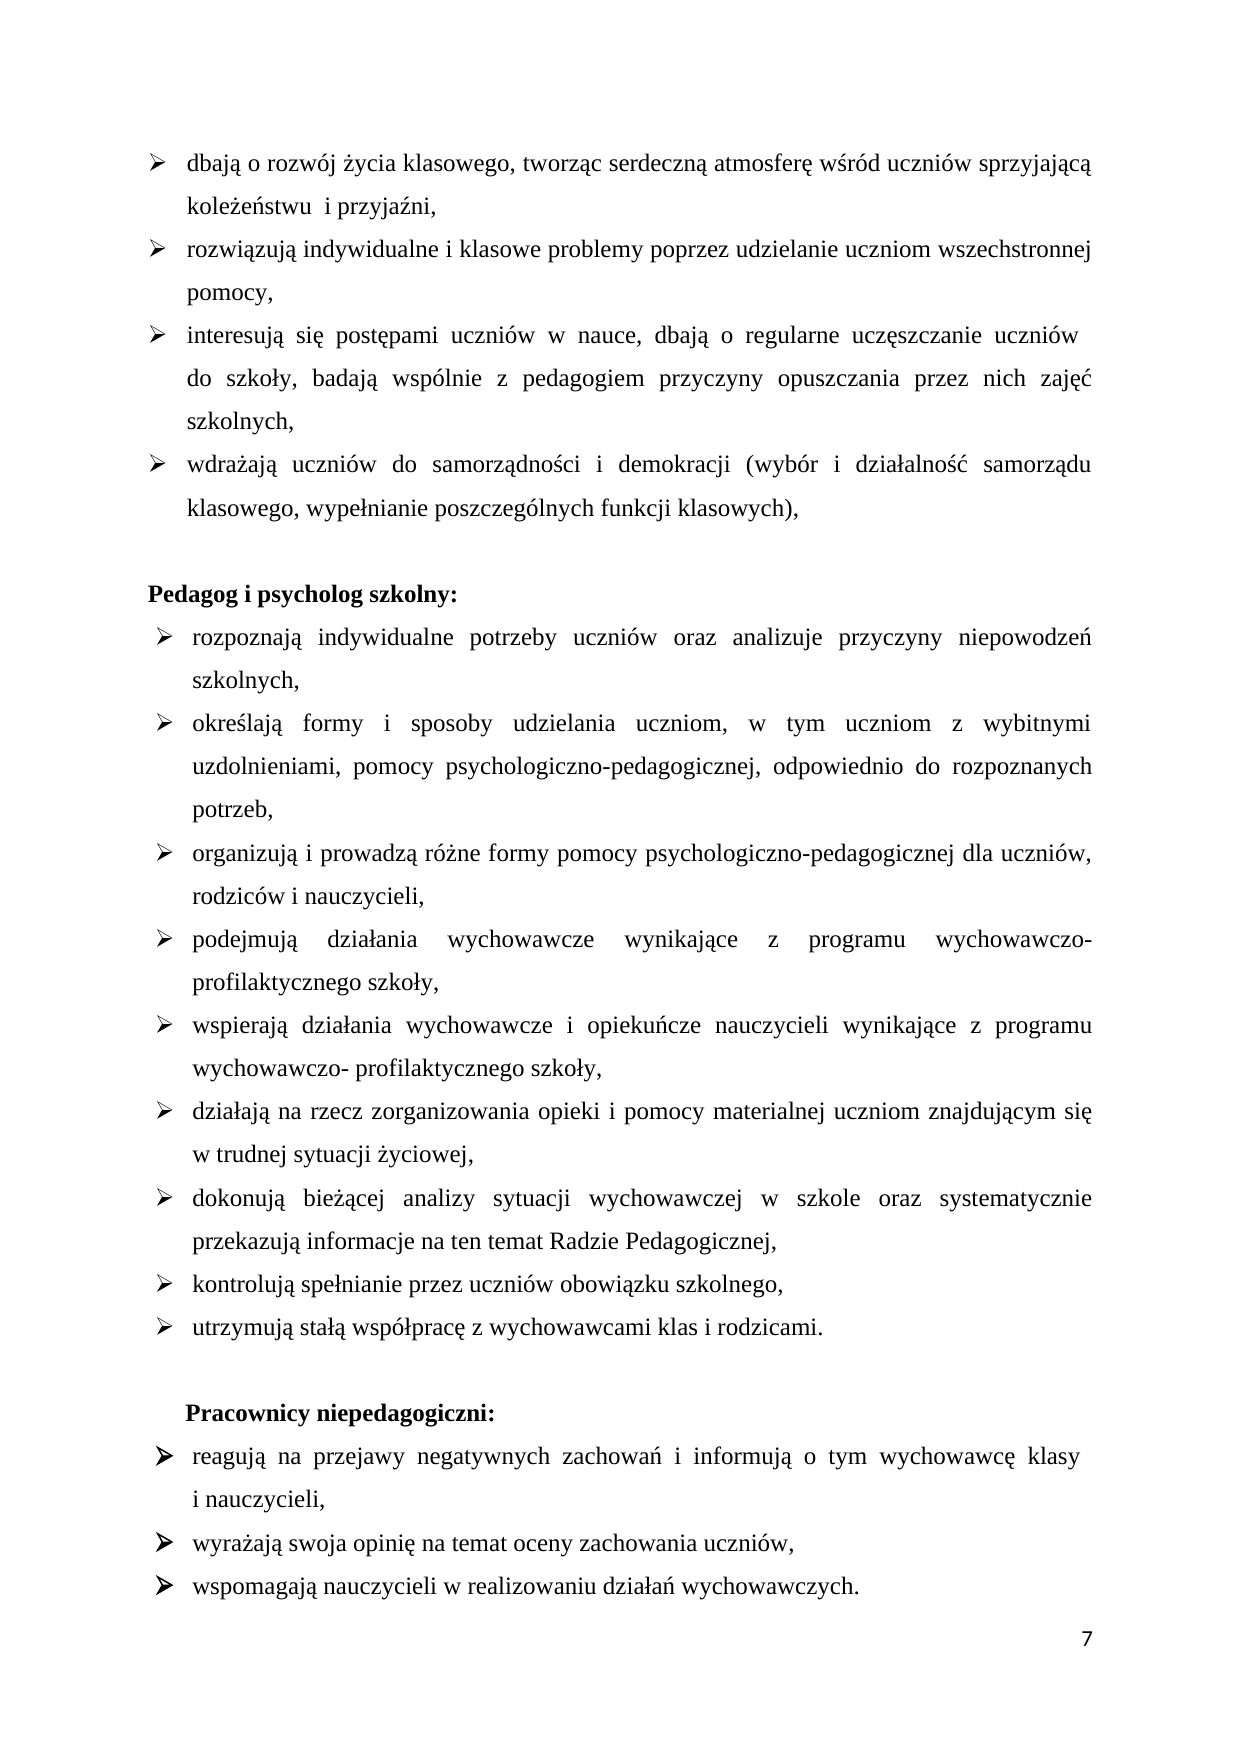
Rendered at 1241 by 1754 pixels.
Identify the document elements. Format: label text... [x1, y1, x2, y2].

list rozpoznają indywidualne potrzeby uczniów oraz analizuje przyczyny niepowodzeń szkolnych, [154, 622, 1093, 694]
list wspierają działania wychowawcze i opiekuńcze nauczycieli wynikające z programu wychowawczo- profilaktycznego szkoły, [154, 1010, 1093, 1082]
list reagują na przejawy negatywnych zachowań i informują o tym wychowawcę klasy i nauczycieli, [154, 1441, 1093, 1513]
list dokonują bieżącej analizy sytuacji wychowawczej w szkole oraz systematycznie przekazują informacje na ten temat Radzie Pedagogicznej, [154, 1183, 1093, 1254]
list określają formy i sposoby udzielania uczniom, w tym uczniom z wybitnymi uzdolnieniami, pomocy psychologiczno-pedagogicznej, odpowiednio do rozpoznanych potrzeb, [154, 708, 1093, 823]
list wyrażają swoja opinię na temat oceny zachowania uczniów, [154, 1528, 1093, 1556]
list wdrażają uczniów do samorządności i demokracji (wybór i działalność samorządu klasowego, wypełnianie poszczególnych funkcji klasowych), [148, 449, 1093, 521]
list utrzymują stałą współpracę z wychowawcami klas i rodzicami. [154, 1312, 1093, 1341]
list kontrolują spełnianie przez uczniów obowiązku szkolnego, [154, 1269, 1093, 1298]
list organizują i prowadzą różne formy pomocy psychologiczno-pedagogicznej dla uczniów, rodziców i nauczycieli, [154, 838, 1093, 909]
list wspomagają nauczycieli w realizowaniu działań wychowawczych. [154, 1571, 1093, 1599]
list dbają o rozwój życia klasowego, tworząc serdeczną atmosferę wśród uczniów sprzyjającą koleżeństwu i przyjaźni, [148, 148, 1093, 219]
list interesują się postępami uczniów w nauce, dbają o regularne uczęszczanie uczniów do szkoły, badają wspólnie z pedagogiem przyczyny opuszczania przez nich zajęć szkolnych, [148, 320, 1093, 435]
text Pedagog i psycholog szkolny: [148, 579, 1093, 608]
list podejmują działania wychowawcze wynikające z programu wychowawczo- profilaktycznego szkoły, [154, 924, 1093, 996]
list działają na rzecz zorganizowania opieki i pomocy materialnej uczniom znajdującym się w trudnej sytuacji życiowej, [154, 1096, 1093, 1168]
text Pracownicy niepedagogiczni: [185, 1398, 1093, 1427]
list rozwiązują indywidualne i klasowe problemy poprzez udzielanie uczniom wszechstronnej pomocy, [148, 234, 1093, 306]
